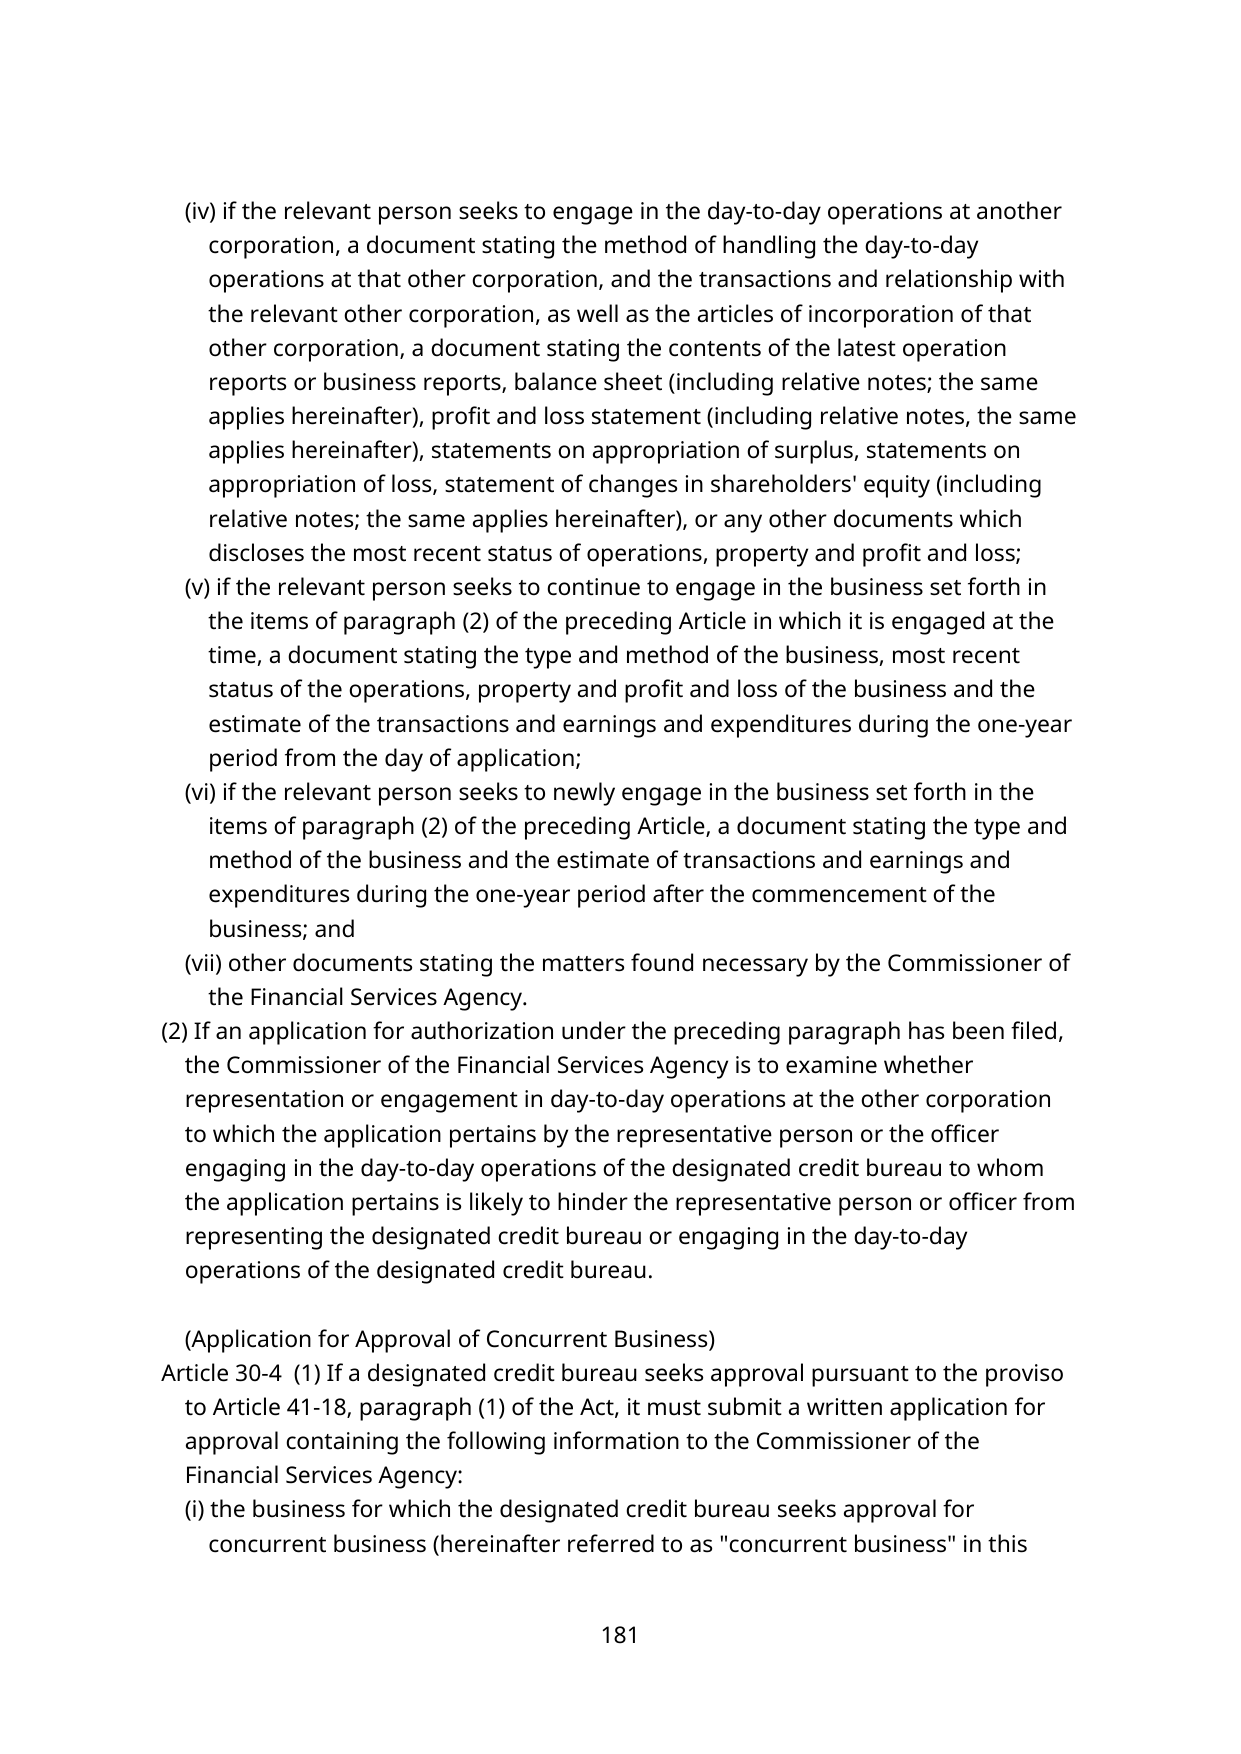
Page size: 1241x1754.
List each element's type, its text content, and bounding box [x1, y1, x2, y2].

text (vii) other documents stating the matters found necessary by the Commissioner of the Financial Services Agency. [184, 945, 1079, 1014]
text (Application for Approval of Concurrent Business) [184, 1321, 1079, 1355]
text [184, 1492, 1079, 1560]
text (iv) if the relevant person seeks to engage in the day-to-day operations at another corporation, a document stating the method of handling the day-to-day operations at that other corporation, and the transactions and relationship with the relevant other corporation, as well as the articles of incorporation of that other corporation, a document stating the contents of the latest operation reports or business reports, balance sheet (including relative notes; the same applies hereinafter), profit and loss statement (including relative notes, the same applies hereinafter), statements on appropriation of surplus, statements on appropriation of loss, statement of changes in shareholders' equity (including relative notes; the same applies hereinafter), or any other documents which discloses the most recent status of operations, property and profit and loss; [184, 194, 1079, 569]
text Article 30-4 (1) If a designated credit bureau seeks approval pursuant to the proviso to Article 41-18, paragraph (1) of the Act, it must submit a written application for approval containing the following information to the Commissioner of the Financial Services Agency: [161, 1355, 1079, 1492]
text (v) if the relevant person seeks to continue to engage in the business set forth in the items of paragraph (2) of the preceding Article in which it is engaged at the time, a document stating the type and method of the business, most recent status of the operations, property and profit and loss of the business and the estimate of the transactions and earnings and expenditures during the one-year period from the day of application; [184, 569, 1079, 774]
text (2) If an application for authorization under the preceding paragraph has been filed, the Commissioner of the Financial Services Agency is to examine whether representation or engagement in day-to-day operations at the other corporation to which the application pertains by the representative person or the officer engaging in the day-to-day operations of the designated credit bureau to whom the application pertains is likely to hinder the representative person or officer from representing the designated credit bureau or engaging in the day-to-day operations of the designated credit bureau. [161, 1014, 1079, 1287]
text (vi) if the relevant person seeks to newly engage in the business set forth in the items of paragraph (2) of the preceding Article, a document stating the type and method of the business and the estimate of transactions and earnings and expenditures during the one-year period after the commencement of the business; and [184, 774, 1079, 945]
